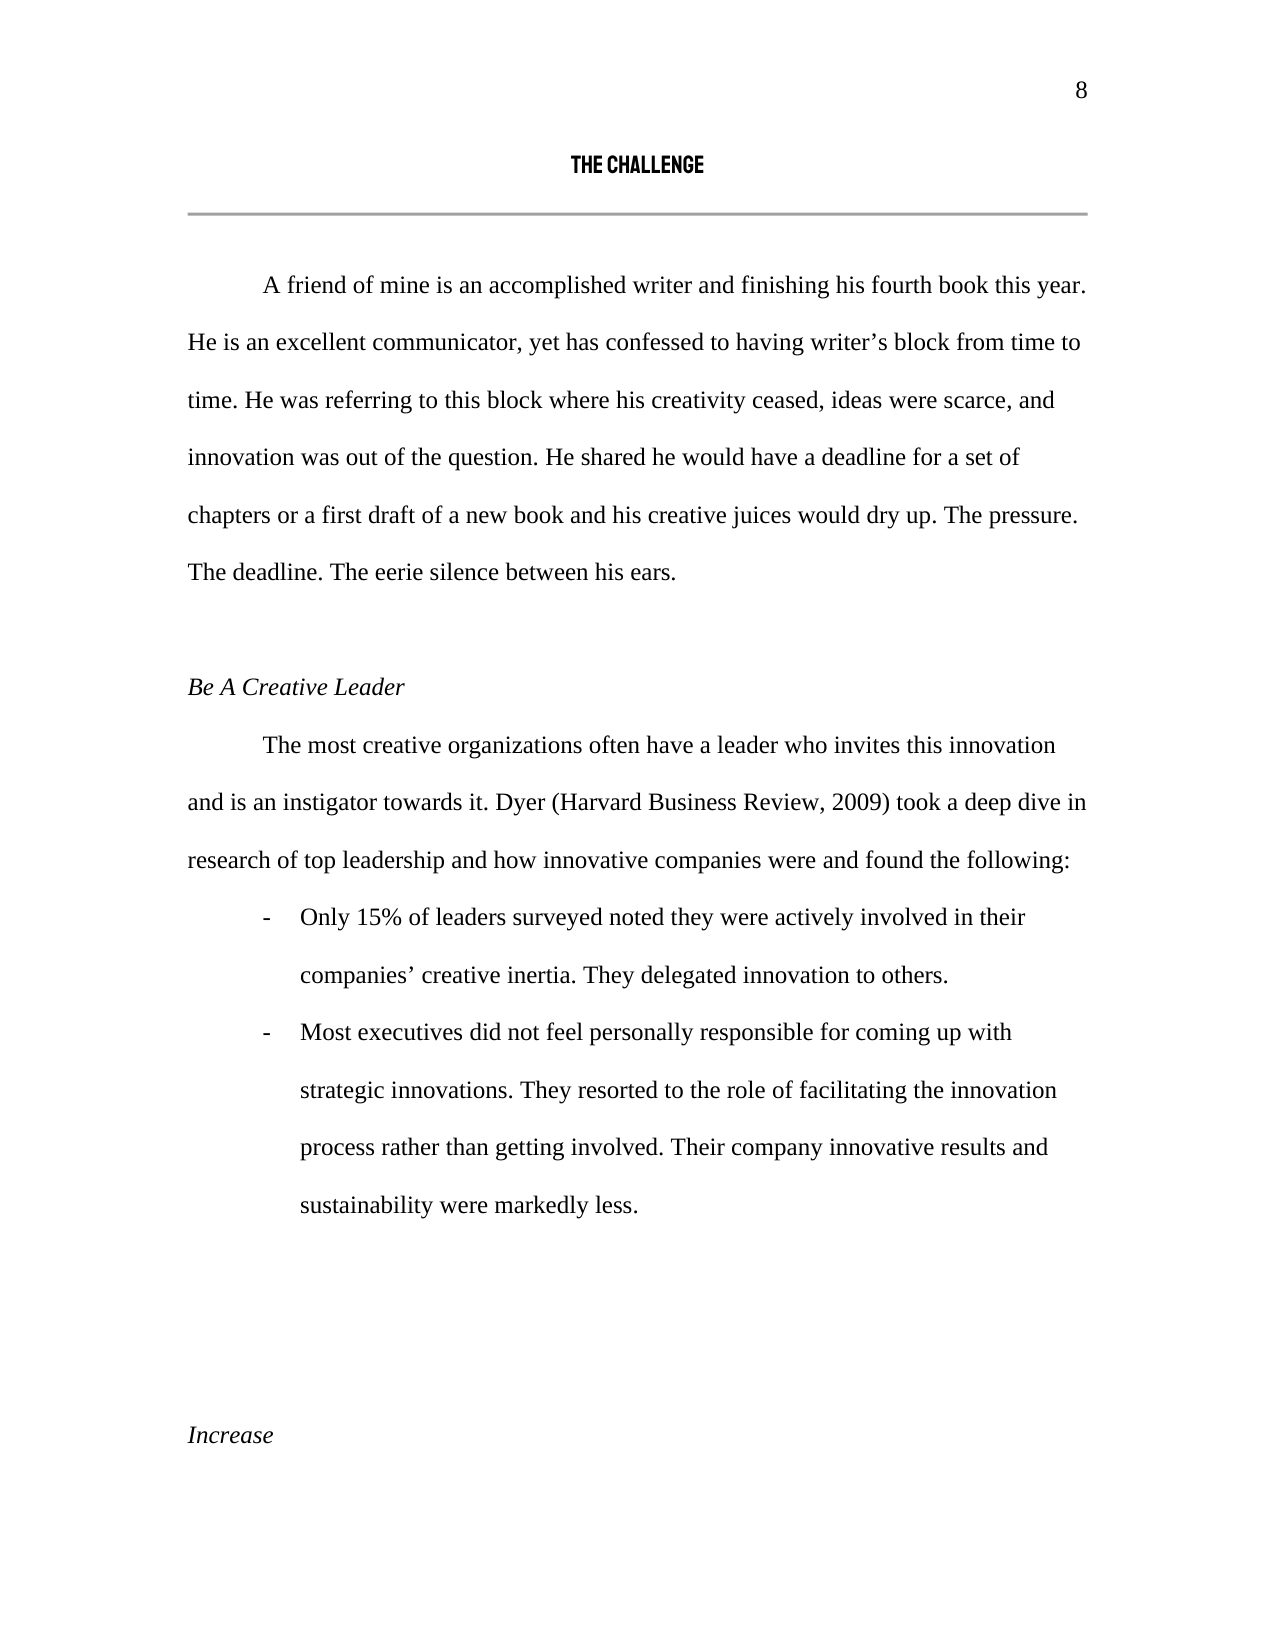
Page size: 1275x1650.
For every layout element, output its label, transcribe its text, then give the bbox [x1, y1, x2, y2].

list Only 15% of leaders surveyed noted they were actively involved in their companies’ creative inertia. They delegated innovation to others. [262, 902, 1087, 989]
list Most executives did not feel personally responsible for coming up with strategic innovations. They resorted to the role of facilitating the innovation process rather than getting involved. Their company innovative results and sustainability were markedly less. [262, 1017, 1087, 1219]
text Increase [187, 1420, 1087, 1449]
text The most creative organizations often have a leader who invites this innovation and is an instigator towards it. Dyer (Harvard Business Review, 2009) took a deep dive in research of top leadership and how innovative companies were and found the following: [187, 730, 1087, 874]
text The Challenge [187, 150, 1087, 181]
text Be A Creative Leader [187, 672, 1087, 701]
text A friend of mine is an accomplished writer and finishing his fourth book this year. He is an excellent communicator, yet has confessed to having writer’s block from time to time. He was referring to this block where his creativity ceased, ideas were scarce, and innovation was out of the question. He shared he would have a deadline for a set of chapters or a first draft of a new book and his creative juices would dry up. The pressure. The deadline. The eerie silence between his ears. [187, 270, 1087, 586]
